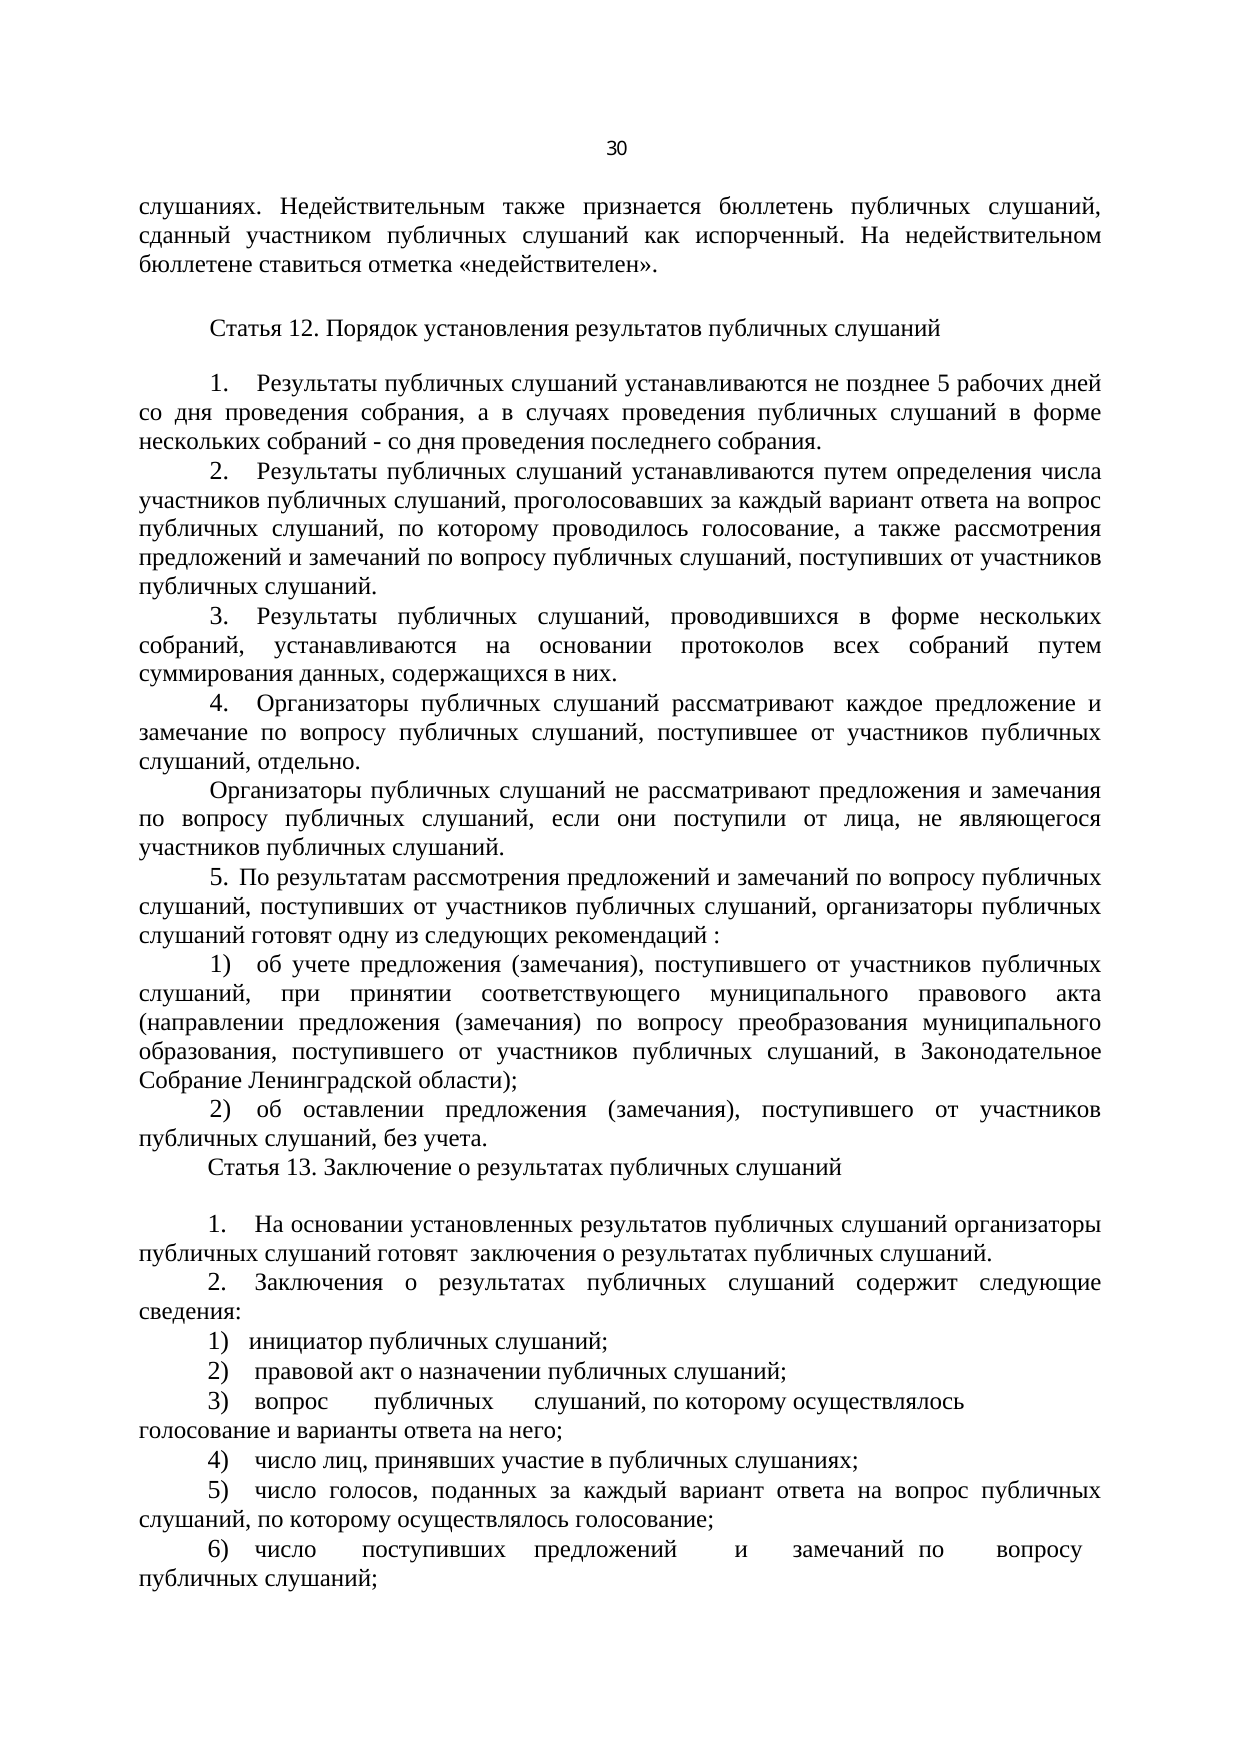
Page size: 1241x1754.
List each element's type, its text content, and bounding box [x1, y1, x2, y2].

list инициатор публичных слушаний; [138, 1325, 1108, 1355]
list число поступивших предложений и замечаний по вопросу [138, 1533, 1108, 1563]
list На основании установленных результатов публичных слушаний организаторы публичных слушаний готовят заключения о результатах публичных слушаний. [138, 1208, 1102, 1266]
list Результаты публичных слушаний, проводившихся в форме нескольких собраний, устанавливаются на основании протоколов всех собраний путем суммирования данных, содержащихся в них. [138, 600, 1102, 687]
list об оставлении предложения (замечания), поступившего от участников публичных слушаний, без учета. [138, 1093, 1102, 1152]
list Результаты публичных слушаний устанавливаются путем определения числа участников публичных слушаний, проголосовавших за каждый вариант ответа на вопрос публичных слушаний, по которому проводилось голосование, а также рассмотрения предложений и замечаний по вопросу публичных слушаний, поступивших от участников публичных слушаний. [138, 455, 1102, 600]
list Результаты публичных слушаний устанавливаются не позднее 5 рабочих дней со дня проведения собрания, а в случаях проведения публичных слушаний в форме нескольких собраний - со дня проведения последнего собрания. [138, 367, 1102, 455]
list правовой акт о назначении публичных слушаний; [138, 1355, 1108, 1385]
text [138, 191, 1102, 278]
text Статья 12. Порядок установления результатов публичных слушаний [138, 313, 1108, 342]
list Заключения о результатах публичных слушаний содержит следующие сведения: [138, 1266, 1102, 1325]
list число лиц, принявших участие в публичных слушаниях; [138, 1444, 1108, 1474]
text Статья 13. Заключение о результатах публичных слушаний [138, 1152, 1108, 1181]
list По результатам рассмотрения предложений и замечаний по вопросу публичных слушаний, поступивших от участников публичных слушаний, организаторы публичных слушаний готовят одну из следующих рекомендаций : [138, 861, 1102, 948]
list Организаторы публичных слушаний рассматривают каждое предложение и замечание по вопросу публичных слушаний, поступившее от участников публичных слушаний, отдельно. [138, 687, 1102, 775]
list об учете предложения (замечания), поступившего от участников публичных слушаний, при принятии соответствующего муниципального правового акта (направлении предложения (замечания) по вопросу преобразования муниципального образования, поступившего от участников публичных слушаний, в Законодательное Собрание Ленинградской области); [138, 948, 1102, 1093]
text голосование и варианты ответа на него; [138, 1415, 1108, 1444]
text публичных слушаний; [138, 1563, 1108, 1591]
list вопрос публичных слушаний, по которому осуществлялось [138, 1385, 1108, 1415]
list число голосов, поданных за каждый вариант ответа на вопрос публичных слушаний, по которому осуществлялось голосование; [138, 1474, 1102, 1533]
text Организаторы публичных слушаний не рассматривают предложения и замечания по вопросу публичных слушаний, если они поступили от лица, не являющегося участников публичных слушаний. [138, 775, 1102, 861]
